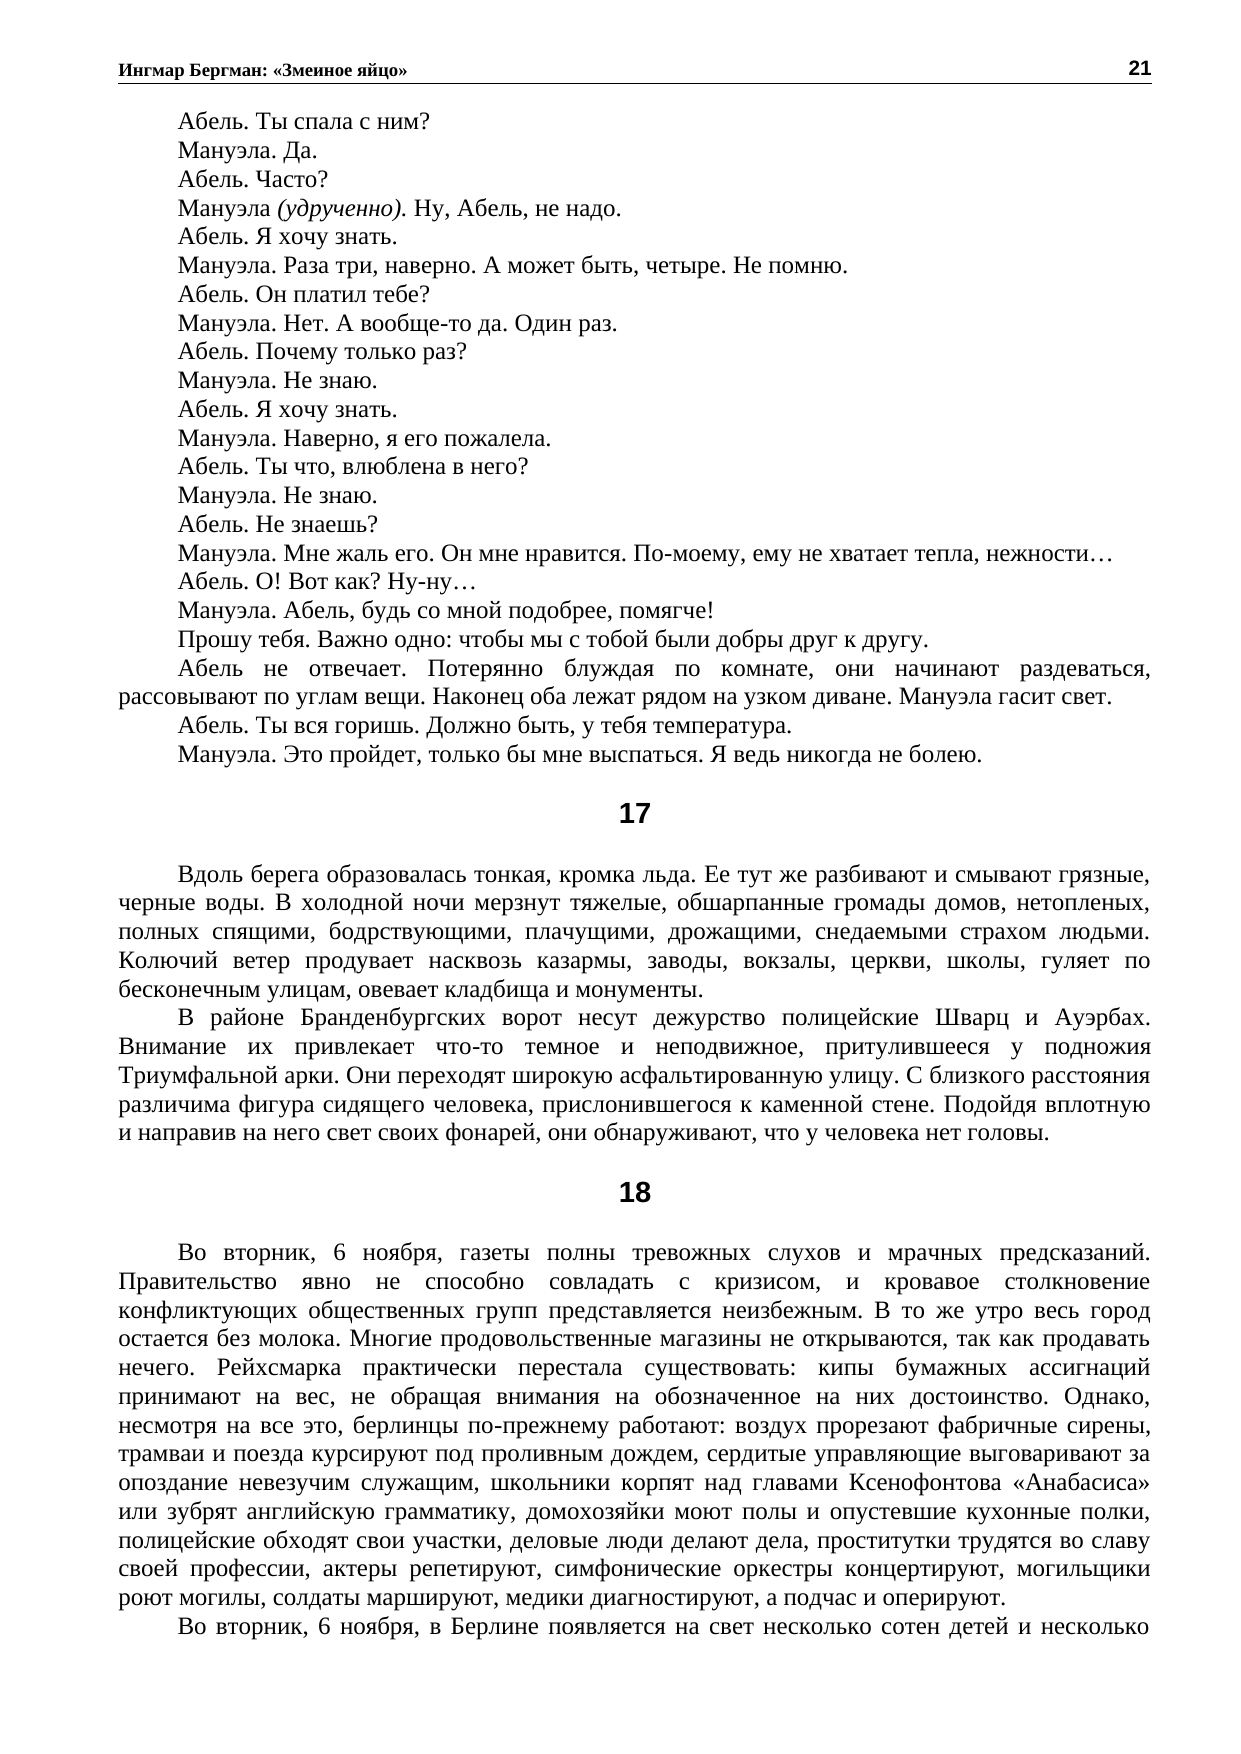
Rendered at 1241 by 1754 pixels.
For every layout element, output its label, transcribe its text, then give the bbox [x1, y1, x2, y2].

text Мануэла. Наверно, я его пожалела. [118, 423, 1152, 451]
text Мануэла. Да. [118, 135, 1152, 164]
text Мануэла. Раза три, наверно. А может быть, четыре. Не помню. [118, 250, 1152, 279]
text Абель. Не знаешь? [118, 509, 1152, 538]
text Мануэла. Это пройдет, только бы мне выспаться. Я ведь никогда не болею. [118, 739, 1152, 768]
text Мануэла. Не знаю. [118, 480, 1152, 509]
text Мануэла. Не знаю. [118, 365, 1152, 394]
text Прошу тебя. Важно одно: чтобы мы с тобой были добры друг к другу. [118, 624, 1152, 653]
text Мануэла. Мне жаль его. Он мне нравится. По-моему, ему не хватает тепла, нежности… [118, 538, 1152, 566]
text Мануэла (удрученно). Ну, Абель, не надо. [118, 193, 1152, 221]
text Абель. О! Вот как? Ну-ну… [118, 566, 1152, 595]
subtitle 18 [118, 1175, 1152, 1208]
subtitle 17 [118, 796, 1152, 830]
text Мануэла. Абель, будь со мной подобрее, помягче! [118, 595, 1152, 624]
text Мануэла. Нет. А вообще-то да. Один раз. [118, 308, 1152, 336]
text Абель. Он платил тебе? [118, 279, 1152, 308]
text Абель. Почему только раз? [118, 336, 1152, 365]
text Абель. Ты что, влюблена в него? [118, 451, 1152, 480]
text Вдоль берега образовалась тонкая, кромка льда. Ее тут же разбивают и смывают грязные, черные воды. В холодной ночи мерзнут тяжелые, обшарпанные громады домов, нетопленых, полных спящими, бодрствующими, плачущими, дрожащими, снедаемыми страхом людьми. Колючий ветер продувает насквозь казармы, заводы, вокзалы, церкви, школы, гуляет по бесконечным улицам, овевает кладбища и монументы. [118, 859, 1152, 1002]
text Абель. Я хочу знать. [118, 221, 1152, 250]
text Абель. Часто? [118, 164, 1152, 193]
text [118, 1611, 1152, 1640]
text Абель. Я хочу знать. [118, 394, 1152, 423]
text В районе Бранденбургских ворот несут дежурство полицейские Шварц и Ауэрбах. Внимание их привлекает что-то темное и неподвижное, притулившееся у подножия Триумфальной арки. Они переходят широкую асфальтированную улицу. С близкого расстояния различима фигура сидящего человека, прислонившегося к каменной стене. Подойдя вплотную и направив на него свет своих фонарей, они обнаруживают, что у человека нет головы. [118, 1002, 1152, 1146]
text Абель. Ты спала с ним? [118, 106, 1152, 135]
text Абель не отвечает. Потерянно блуждая по комнате, они начинают раздеваться, рассовывают по углам вещи. Наконец оба лежат рядом на узком диване. Мануэла гасит свет. [118, 653, 1152, 710]
text Во вторник, 6 ноября, газеты полны тревожных слухов и мрачных предсказаний. Правительство явно не способно совладать с кризисом, и кровавое столкновение конфликтующих общественных групп представляется неизбежным. В то же утро весь город остается без молока. Многие продовольственные магазины не открываются, так как продавать нечего. Рейхсмарка практически перестала существовать: кипы бумажных ассигнаций принимают на вес, не обращая внимания на обозначенное на них достоинство. Однако, несмотря на все это, берлинцы по-прежнему работают: воздух прорезают фабричные сирены, трамваи и поезда курсируют под проливным дождем, сердитые управляющие выговаривают за опоздание невезучим служащим, школьники корпят над главами Ксенофонтова «Анабасиса» или зубрят английскую грамматику, домохозяйки моют полы и опустевшие кухонные полки, полицейские обходят свои участки, деловые люди делают дела, проститутки трудятся во славу своей профессии, актеры репетируют, симфонические оркестры концертируют, могильщики роют могилы, солдаты маршируют, медики диагностируют, а подчас и оперируют. [118, 1237, 1152, 1611]
text Абель. Ты вся горишь. Должно быть, у тебя температура. [118, 710, 1152, 739]
